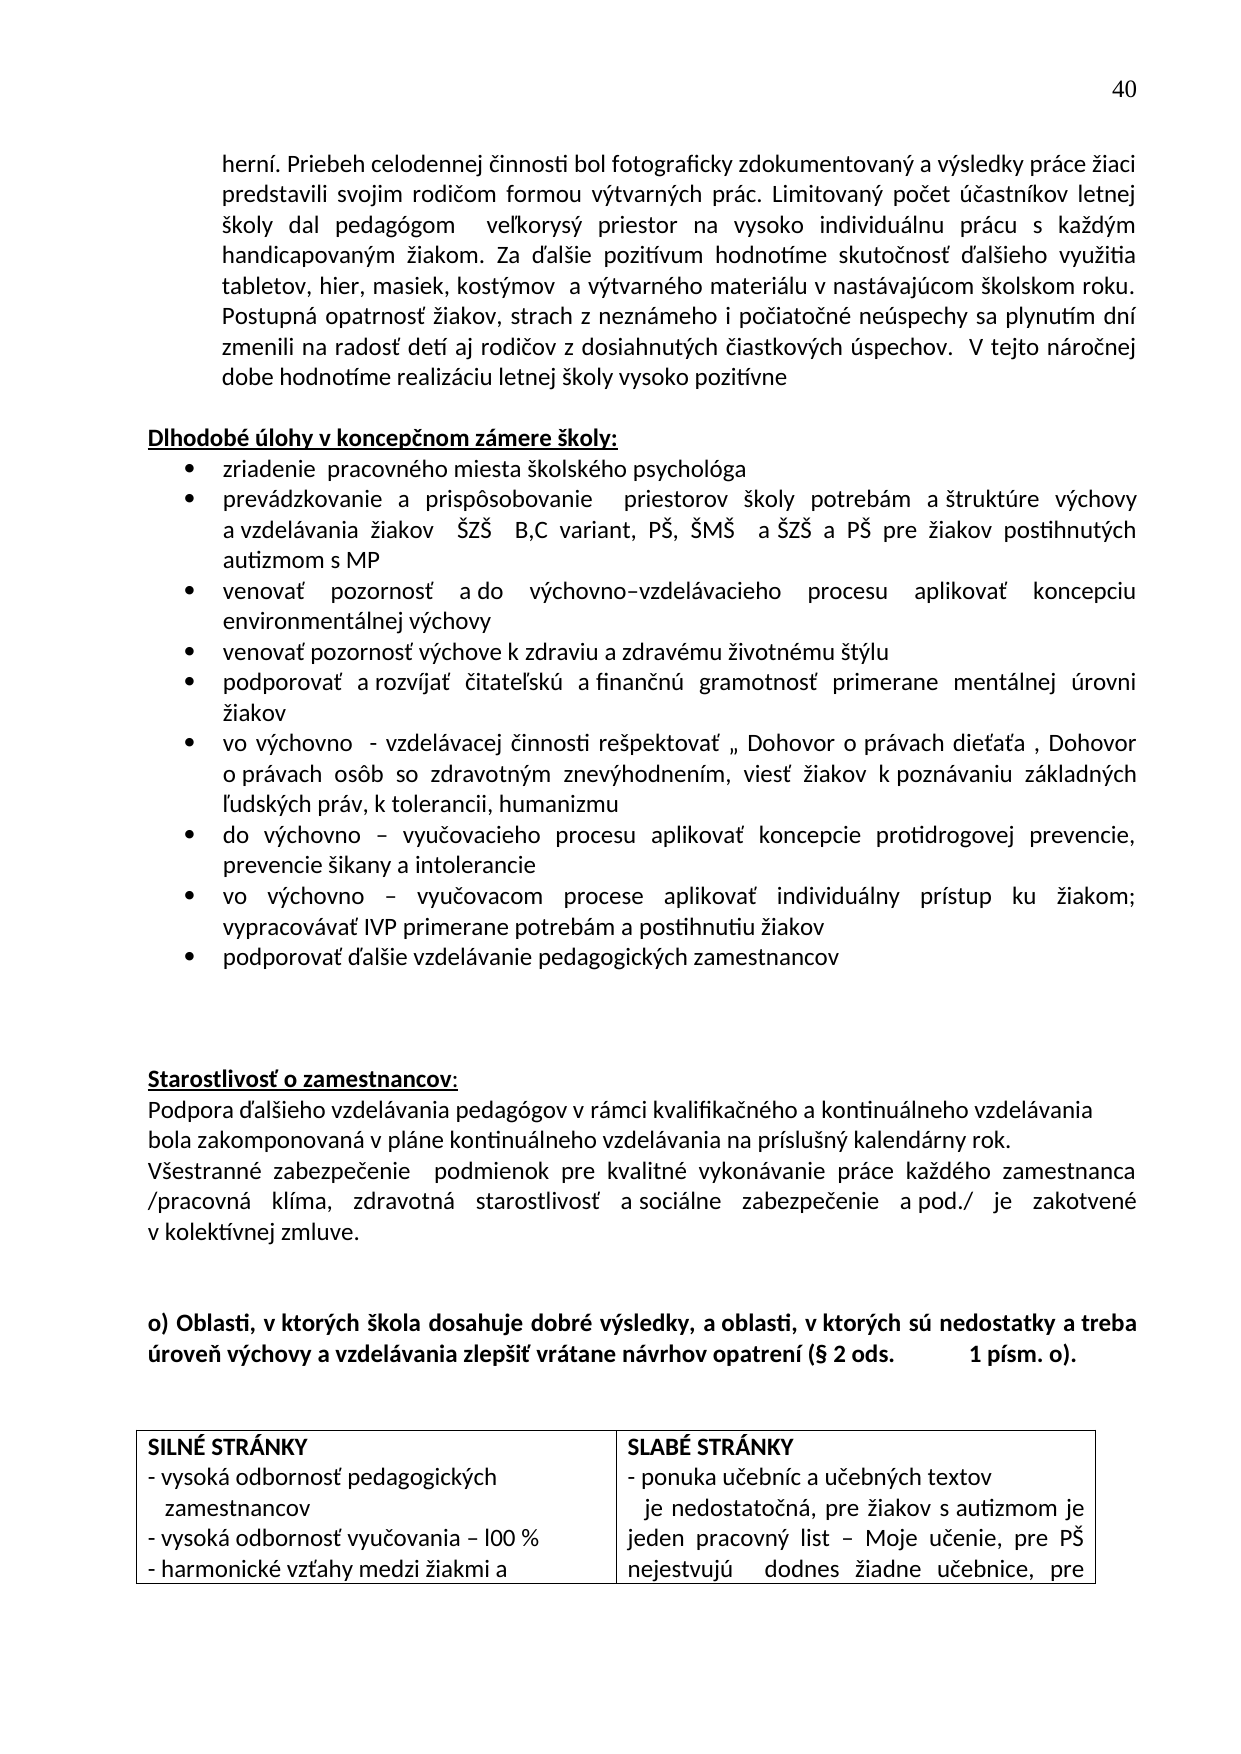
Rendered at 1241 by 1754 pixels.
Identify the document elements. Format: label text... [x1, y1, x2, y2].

text Starostlivosť o zamestnancov: [148, 1063, 1137, 1094]
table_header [617, 1431, 1095, 1583]
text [177, 148, 1137, 392]
text bola zakomponovaná v pláne kontinuálneho vzdelávania na príslušný kalendárny rok. [148, 1124, 1137, 1155]
list venovať pozornosť výchove k zdraviu a zdravému životnému štýlu [185, 636, 1137, 667]
list zriadenie pracovného miesta školského psychológa [185, 453, 1137, 483]
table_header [137, 1431, 616, 1583]
list do výchovno – vyučovacieho procesu aplikovať koncepcie protidrogovej prevencie, prevencie šikany a intolerancie [185, 819, 1137, 880]
list vo výchovno – vyučovacom procese aplikovať individuálny prístup ku žiakom; vypracovávať IVP primerane potrebám a postihnutiu žiakov [185, 880, 1137, 941]
text Všestranné zabezpečenie podmienok pre kvalitné vykonávanie práce každého zamestnanca /pracovná klíma, zdravotná starostlivosť a sociálne zabezpečenie a pod./ je zakotvené v kolektívnej zmluve. [148, 1155, 1137, 1246]
list venovať pozornosť a do výchovno–vzdelávacieho procesu aplikovať koncepciu environmentálnej výchovy [185, 575, 1137, 636]
text Dlhodobé úlohy v koncepčnom zámere školy: [148, 422, 1137, 453]
text o) Oblasti, v ktorých škola dosahuje dobré výsledky, a oblasti, v ktorých sú nedostatky a treba úroveň výchovy a vzdelávania zlepšiť vrátane návrhov opatrení (§ 2 ods. 1 písm. o). [148, 1307, 1137, 1368]
list vo výchovno - vzdelávacej činnosti rešpektovať „ Dohovor o právach dieťaťa , Dohovor o právach osôb so zdravotným znevýhodnením, viesť žiakov k poznávaniu základných ľudských práv, k tolerancii, humanizmu [185, 728, 1137, 819]
list podporovať a rozvíjať čitateľskú a finančnú gramotnosť primerane mentálnej úrovni žiakov [185, 667, 1137, 728]
list podporovať ďalšie vzdelávanie pedagogických zamestnancov [185, 941, 1137, 972]
text Podpora ďalšieho vzdelávania pedagógov v rámci kvalifikačného a kontinuálneho vzdelávania [148, 1094, 1137, 1124]
list prevádzkovanie a prispôsobovanie priestorov školy potrebám a štruktúre výchovy a vzdelávania žiakov ŠZŠ B,C variant, PŠ, ŠMŠ a ŠZŠ a PŠ pre žiakov postihnutých autizmom s MP [185, 483, 1137, 575]
